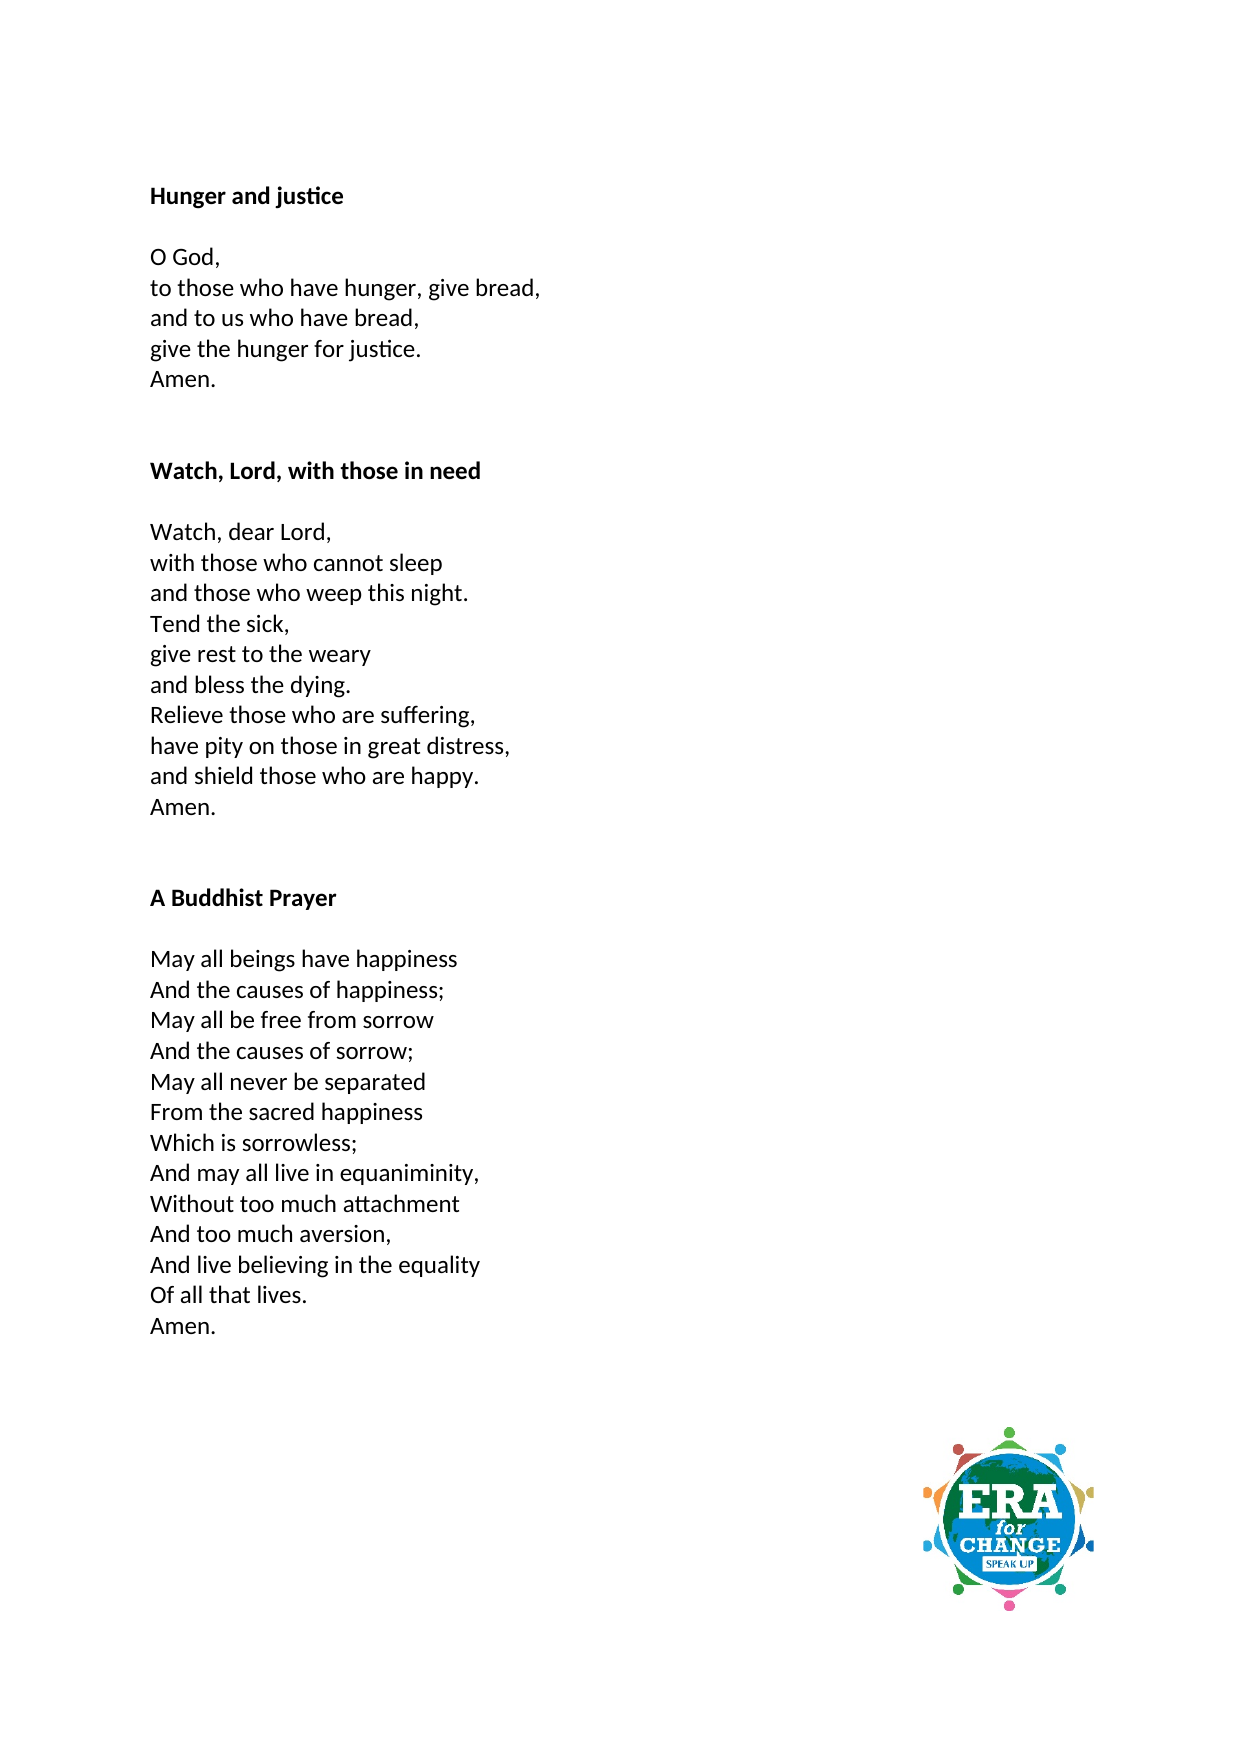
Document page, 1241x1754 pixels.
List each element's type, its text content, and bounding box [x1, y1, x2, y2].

text May all be free from sorrow [150, 1004, 1090, 1035]
text have pity on those in great distress, [150, 730, 1090, 760]
text A Buddhist Prayer [150, 882, 1090, 913]
text O God, [150, 242, 1090, 272]
text and bless the dying. [150, 669, 1090, 699]
text And live believing in the equality [150, 1249, 1090, 1279]
text give rest to the weary [150, 638, 1090, 669]
text Relieve those who are suffering, [150, 699, 1090, 730]
text Without too much attachment [150, 1188, 1090, 1218]
text Watch, dear Lord, [150, 516, 1090, 547]
text May all beings have happiness [150, 943, 1090, 974]
text and those who weep this night. [150, 577, 1090, 608]
text And the causes of sorrow; [150, 1035, 1090, 1066]
text to those who have hunger, give bread, [150, 272, 1090, 303]
text and shield those who are happy. [150, 760, 1090, 791]
text with those who cannot sleep [150, 547, 1090, 577]
text Hunger and justice [150, 181, 1090, 211]
text From the sacred happiness [150, 1096, 1090, 1127]
picture [921, 1427, 1094, 1609]
text Tend the sick, [150, 608, 1090, 638]
text Watch, Lord, with those in need [150, 455, 1090, 486]
text And too much aversion, [150, 1218, 1090, 1249]
text Amen. [150, 791, 1090, 821]
text And may all live in equaniminity, [150, 1157, 1090, 1188]
text give the hunger for justice. [150, 333, 1090, 364]
text Which is sorrowless; [150, 1127, 1090, 1157]
text and to us who have bread, [150, 303, 1090, 333]
text May all never be separated [150, 1066, 1090, 1096]
text Amen. [150, 364, 1090, 394]
text Amen. [150, 1310, 1090, 1340]
text Of all that lives. [150, 1279, 1090, 1310]
text And the causes of happiness; [150, 974, 1090, 1004]
